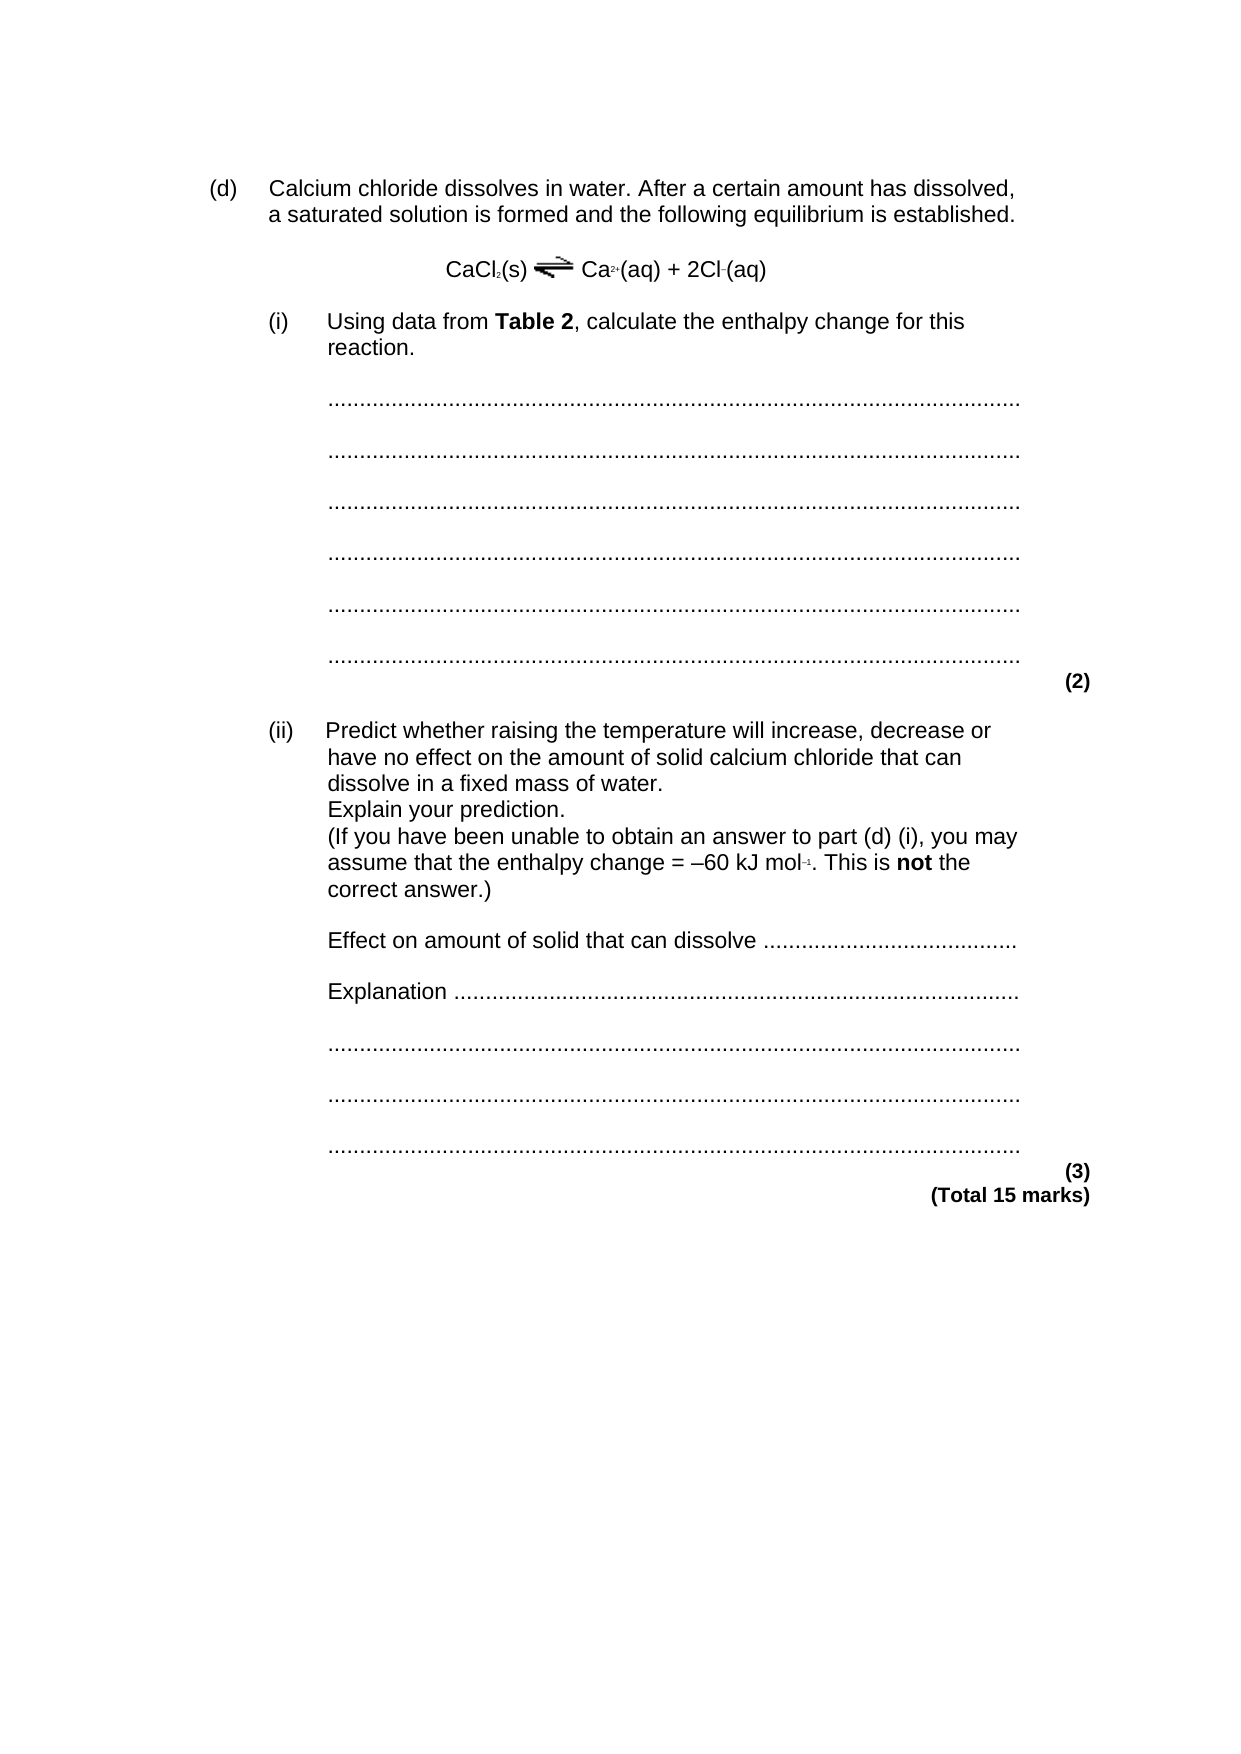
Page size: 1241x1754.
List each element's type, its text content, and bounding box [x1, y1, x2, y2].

text ............................................................................................................. [327, 591, 1031, 617]
text (2) [150, 668, 1090, 692]
text (d) Calcium chloride dissolves in water. After a certain amount has dissolved, a saturated solution is formed and the following equilibrium is established. [209, 175, 1031, 228]
text ............................................................................................................. [327, 642, 1031, 668]
text ............................................................................................................. [327, 539, 1031, 566]
text (3) [150, 1159, 1090, 1183]
text CaCl2(s) Ca2+(aq) + 2Cl–(aq) [386, 253, 1031, 283]
text ............................................................................................................. [327, 1081, 1031, 1107]
text ............................................................................................................. [327, 437, 1031, 463]
text Effect on amount of solid that can dissolve ........................................ [327, 927, 1031, 953]
text (i) Using data from Table 2, calculate the enthalpy change for this reaction. [268, 308, 1031, 360]
text (Total 15 marks) [150, 1183, 1090, 1207]
text ............................................................................................................. [327, 1029, 1031, 1056]
text Explanation ......................................................................................... [327, 978, 1031, 1004]
text ............................................................................................................. [327, 488, 1031, 514]
picture [534, 252, 575, 278]
text (ii) Predict whether raising the temperature will increase, decrease or have no effect on the amount of solid calcium chloride that can dissolve in a fixed mass of water. Explain your prediction. (If you have been unable to obtain an answer to part (d) (i), you may assume that the enthalpy change = –60 kJ mol–1. This is not the correct answer.) [268, 717, 1031, 902]
text ............................................................................................................. [327, 385, 1031, 412]
text ............................................................................................................. [327, 1132, 1031, 1159]
